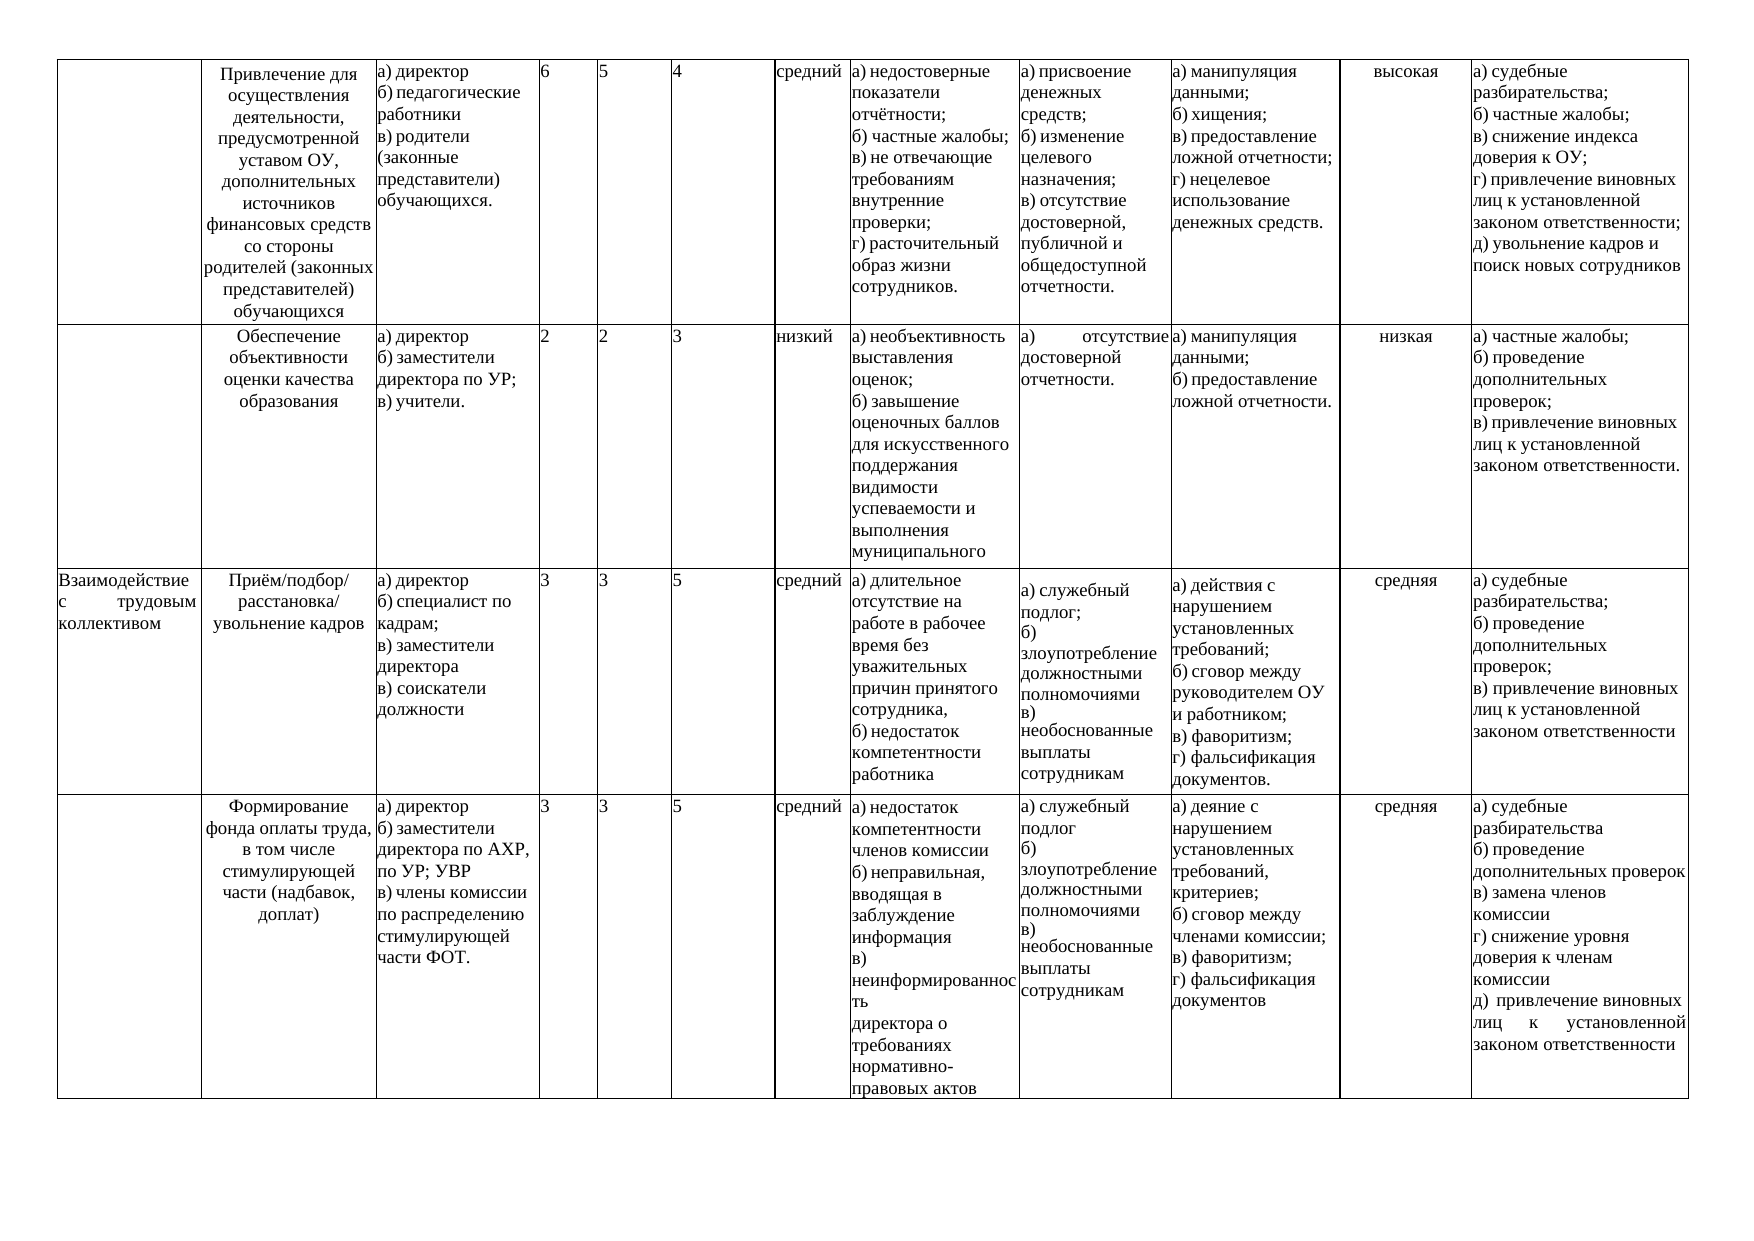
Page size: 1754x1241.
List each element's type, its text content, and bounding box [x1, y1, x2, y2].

table_cell 3 [540, 795, 597, 1098]
table_header а) судебные разбирательства; б) частные жалобы; в) снижение индекса доверия к ОУ; г) привлечение виновных лиц к установленной законом ответственности; д) увольнение кадров и поиск новых сотрудников [1472, 60, 1688, 324]
table_cell а) длительное отсутствие на работе в рабочее время без уважительных причин принятого сотрудника, б) недостаток компетентности работника [851, 569, 1019, 794]
table_header 6 [540, 60, 597, 324]
table_cell а) судебные разбирательства б) проведение дополнительных проверок в) замена членов комиссии г) снижение уровня доверия к членам комиссии д) привлечение виновных лиц к установленной законом ответственности [1472, 795, 1688, 1098]
table_header средний [776, 60, 850, 324]
table_cell 5 [672, 795, 774, 1098]
table_cell средняя [1341, 795, 1471, 1098]
table_cell 3 [672, 325, 774, 568]
table_header [58, 60, 201, 324]
table_cell Взаимодействие с трудовым коллективом [58, 569, 201, 794]
table_header а) директор б) педагогические работники в) родители (законные представители) обучающихся. [377, 60, 539, 324]
table_cell а) деяние с нарушением установленных требований, критериев; б) сговор между членами комиссии; в) фаворитизм; г) фальсификация документов [1172, 795, 1339, 1098]
table_cell а) частные жалобы; б) проведение дополнительных проверок; в) привлечение виновных лиц к установленной законом ответственности. [1472, 325, 1688, 568]
table_cell низкая [1341, 325, 1471, 568]
table_cell а) служебный подлог б) злоупотребление должностными полномочиями в) необоснованные выплаты сотрудникам [1020, 795, 1171, 1098]
table_cell [58, 325, 201, 568]
table_cell а) директор б) заместители директора по УР; в) учители. [377, 325, 539, 568]
table_cell средний [776, 795, 850, 1098]
table_cell а) действия с нарушением установленных требований; б) сговор между руководителем ОУ и работником; в) фаворитизм; г) фальсификация документов. [1172, 569, 1339, 794]
table_header высокая [1341, 60, 1471, 324]
table_header 4 [672, 60, 774, 324]
table_cell 5 [672, 569, 774, 794]
table_cell 2 [540, 325, 597, 568]
table_cell 2 [598, 325, 671, 568]
table_cell Обеспечение объективности оценки качества образования [202, 325, 376, 568]
table_cell средний [776, 569, 850, 794]
table_header а) манипуляция данными; б) хищения; в) предоставление ложной отчетности; г) нецелевое использование денежных средств. [1172, 60, 1339, 324]
table_cell 3 [598, 569, 671, 794]
table_cell Приём/подбор/ расстановка/ увольнение кадров [202, 569, 376, 794]
table_cell а) отсутствие достоверной отчетности. [1020, 325, 1171, 568]
table_cell а) служебный подлог; б) злоупотребление должностными полномочиями в) необоснованные выплаты сотрудникам [1020, 569, 1171, 794]
table_cell а) недостаток компетентности членов комиссии б) неправильная, вводящая в заблуждение информация в) неинформированнос ть директора о требованиях нормативноправовых актов [851, 795, 1019, 1098]
table_cell а) манипуляция данными; б) предоставление ложной отчетности. [1172, 325, 1339, 568]
table_cell а) директор б) заместители директора по АХР, по УР; УВР в) члены комиссии по распределению стимулирующей части ФОТ. [377, 795, 539, 1098]
table_cell а) необъективность выставления оценок; б) завышение оценочных баллов для искусственного поддержания видимости успеваемости и выполнения муниципального задания. [851, 325, 1019, 568]
table_cell низкий [776, 325, 850, 568]
table_cell средняя [1341, 569, 1471, 794]
table_header а) присвоение денежных средств; б) изменение целевого назначения; в) отсутствие достоверной, публичной и общедоступной отчетности. [1020, 60, 1171, 324]
table_header Привлечение для осуществления деятельности, предусмотренной уставом ОУ, дополнительных источников финансовых средств со стороны родителей (законных представителей) обучающихся [202, 60, 376, 324]
table_cell а) директор б) специалист по кадрам; в) заместители директора в) соискатели должности [377, 569, 539, 794]
table_cell [58, 795, 201, 1098]
table_cell 3 [540, 569, 597, 794]
table_header 5 [598, 60, 671, 324]
table_cell а) судебные разбирательства; б) проведение дополнительных проверок; в) привлечение виновных лиц к установленной законом ответственности [1472, 569, 1688, 794]
table_header а) недостоверные показатели отчётности; б) частные жалобы; в) не отвечающие требованиям внутренние проверки; г) расточительный образ жизни сотрудников. [851, 60, 1019, 324]
table_cell 3 [598, 795, 671, 1098]
table_cell Формирование фонда оплаты труда, в том числе стимулирующей части (надбавок, доплат) [202, 795, 376, 1098]
